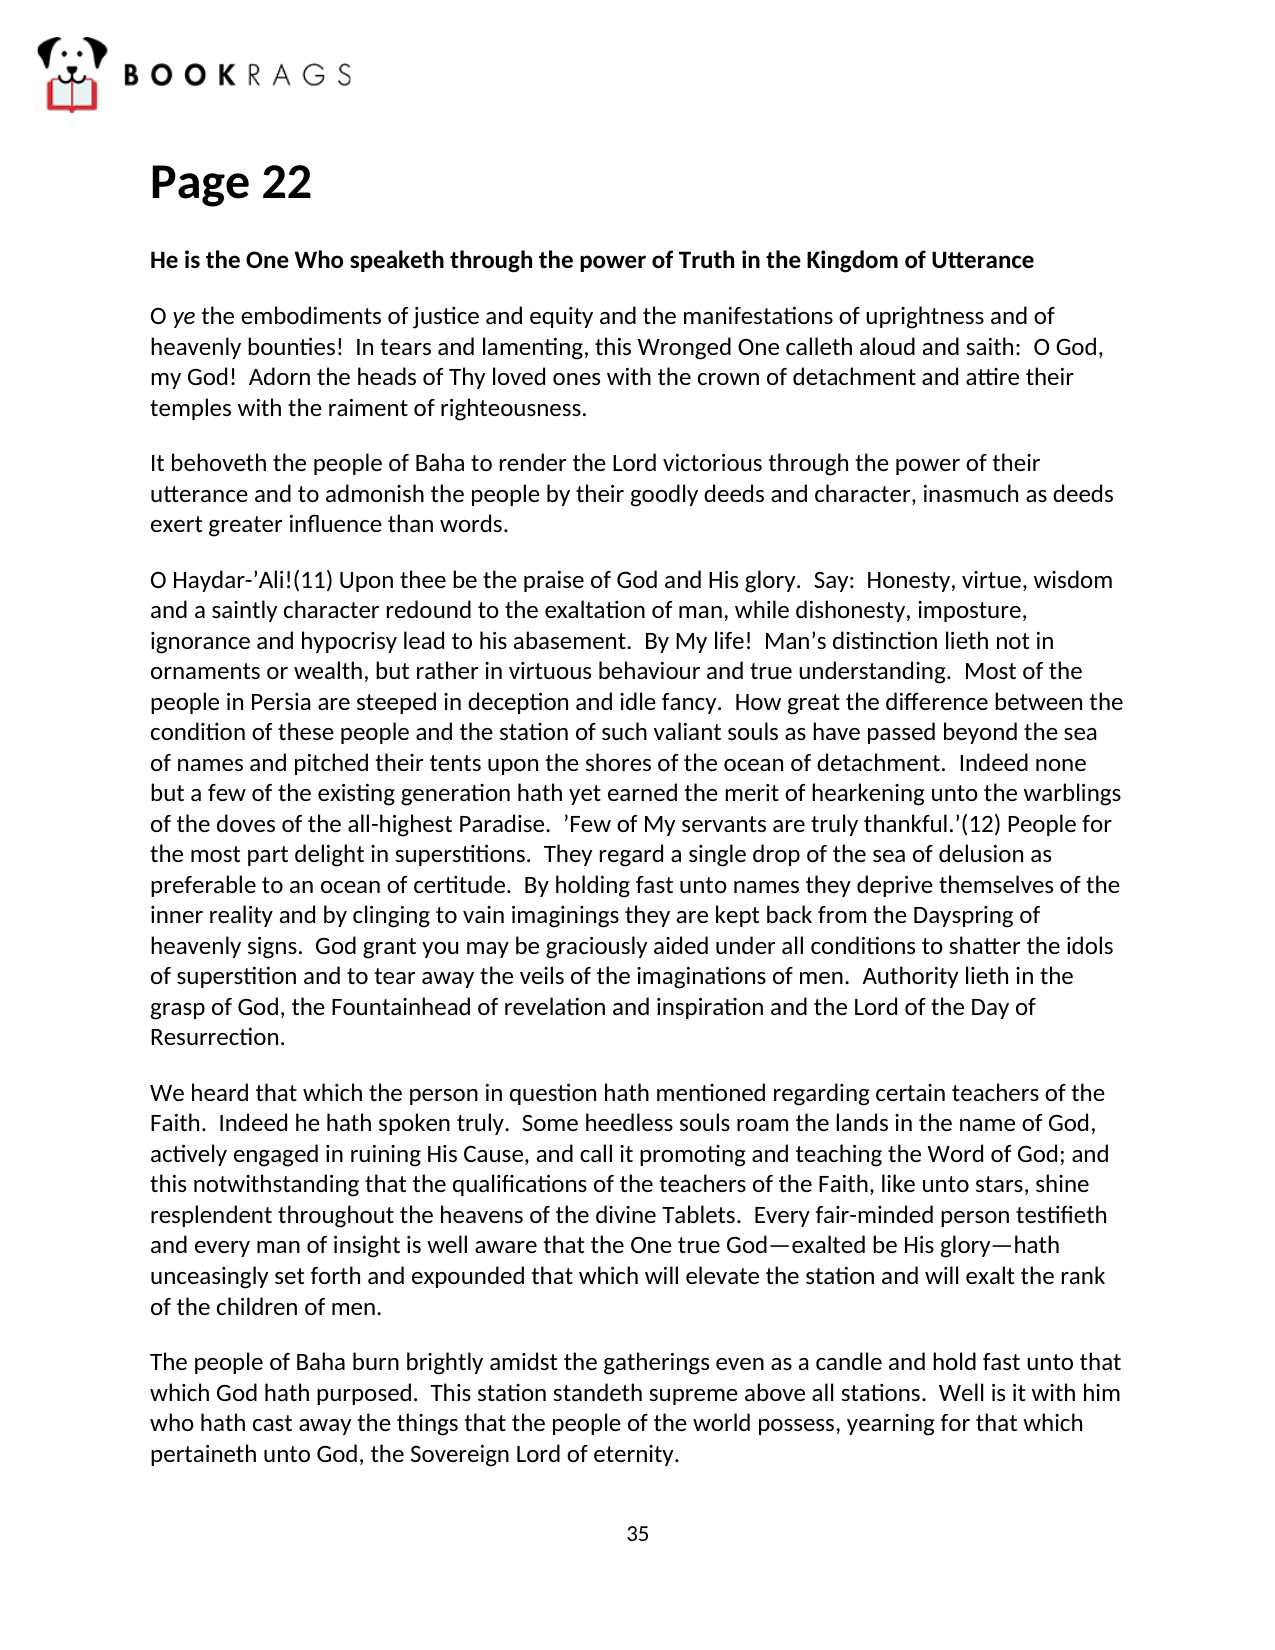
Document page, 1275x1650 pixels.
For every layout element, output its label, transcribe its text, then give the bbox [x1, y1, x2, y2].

picture [37, 37, 351, 113]
text O ye the embodiments of justice and equity and the manifestations of uprightness and of heavenly bounties! In tears and lamenting, this Wronged One calleth aloud and saith: O God, my God! Adorn the heads of Thy loved ones with the crown of detachment and attire their temples with the raiment of righteousness. [150, 300, 1125, 422]
text He is the One Who speaketh through the power of Truth in the Kingdom of Utterance [150, 244, 1125, 275]
text O Haydar-’Ali!(11) Upon thee be the praise of God and His glory. Say: Honesty, virtue, wisdom and a saintly character redound to the exaltation of man, while dishonesty, imposture, ignorance and hypocrisy lead to his abasement. By My life! Man’s distinction lieth not in ornaments or wealth, but rather in virtuous behaviour and true understanding. Most of the people in Persia are steeped in deception and idle fancy. How great the difference between the condition of these people and the station of such valiant souls as have passed beyond the sea of names and pitched their tents upon the shores of the ocean of detachment. Indeed none but a few of the existing generation hath yet earned the merit of hearkening unto the warblings of the doves of the all-highest Paradise. ’Few of My servants are truly thankful.’(12) People for the most part delight in superstitions. They regard a single drop of the sea of delusion as preferable to an ocean of certitude. By holding fast unto names they deprive themselves of the inner reality and by clinging to vain imaginings they are kept back from the Dayspring of heavenly signs. God grant you may be graciously aided under all conditions to shatter the idols of superstition and to tear away the veils of the imaginations of men. Authority lieth in the grasp of God, the Fountainhead of revelation and inspiration and the Lord of the Day of Resurrection. [150, 564, 1125, 1052]
text Page 22 [150, 150, 1125, 211]
text It behoveth the people of Baha to render the Lord victorious through the power of their utterance and to admonish the people by their goodly deeds and character, inasmuch as deeds exert greater influence than words. [150, 447, 1125, 539]
text The people of Baha burn brightly amidst the gatherings even as a candle and hold fast unto that which God hath purposed. This station standeth supreme above all stations. Well is it with him who hath cast away the things that the people of the world possess, yearning for that which pertaineth unto God, the Sovereign Lord of eternity. [150, 1346, 1125, 1468]
text We heard that which the person in question hath mentioned regarding certain teachers of the Faith. Indeed he hath spoken truly. Some heedless souls roam the lands in the name of God, actively engaged in ruining His Cause, and call it promoting and teaching the Word of God; and this notwithstanding that the qualifications of the teachers of the Faith, like unto stars, shine resplendent throughout the heavens of the divine Tablets. Every fair-minded person testifieth and every man of insight is well aware that the One true God—­exalted be His glory—­hath unceasingly set forth and expounded that which will elevate the station and will exalt the rank of the children of men. [150, 1077, 1125, 1321]
